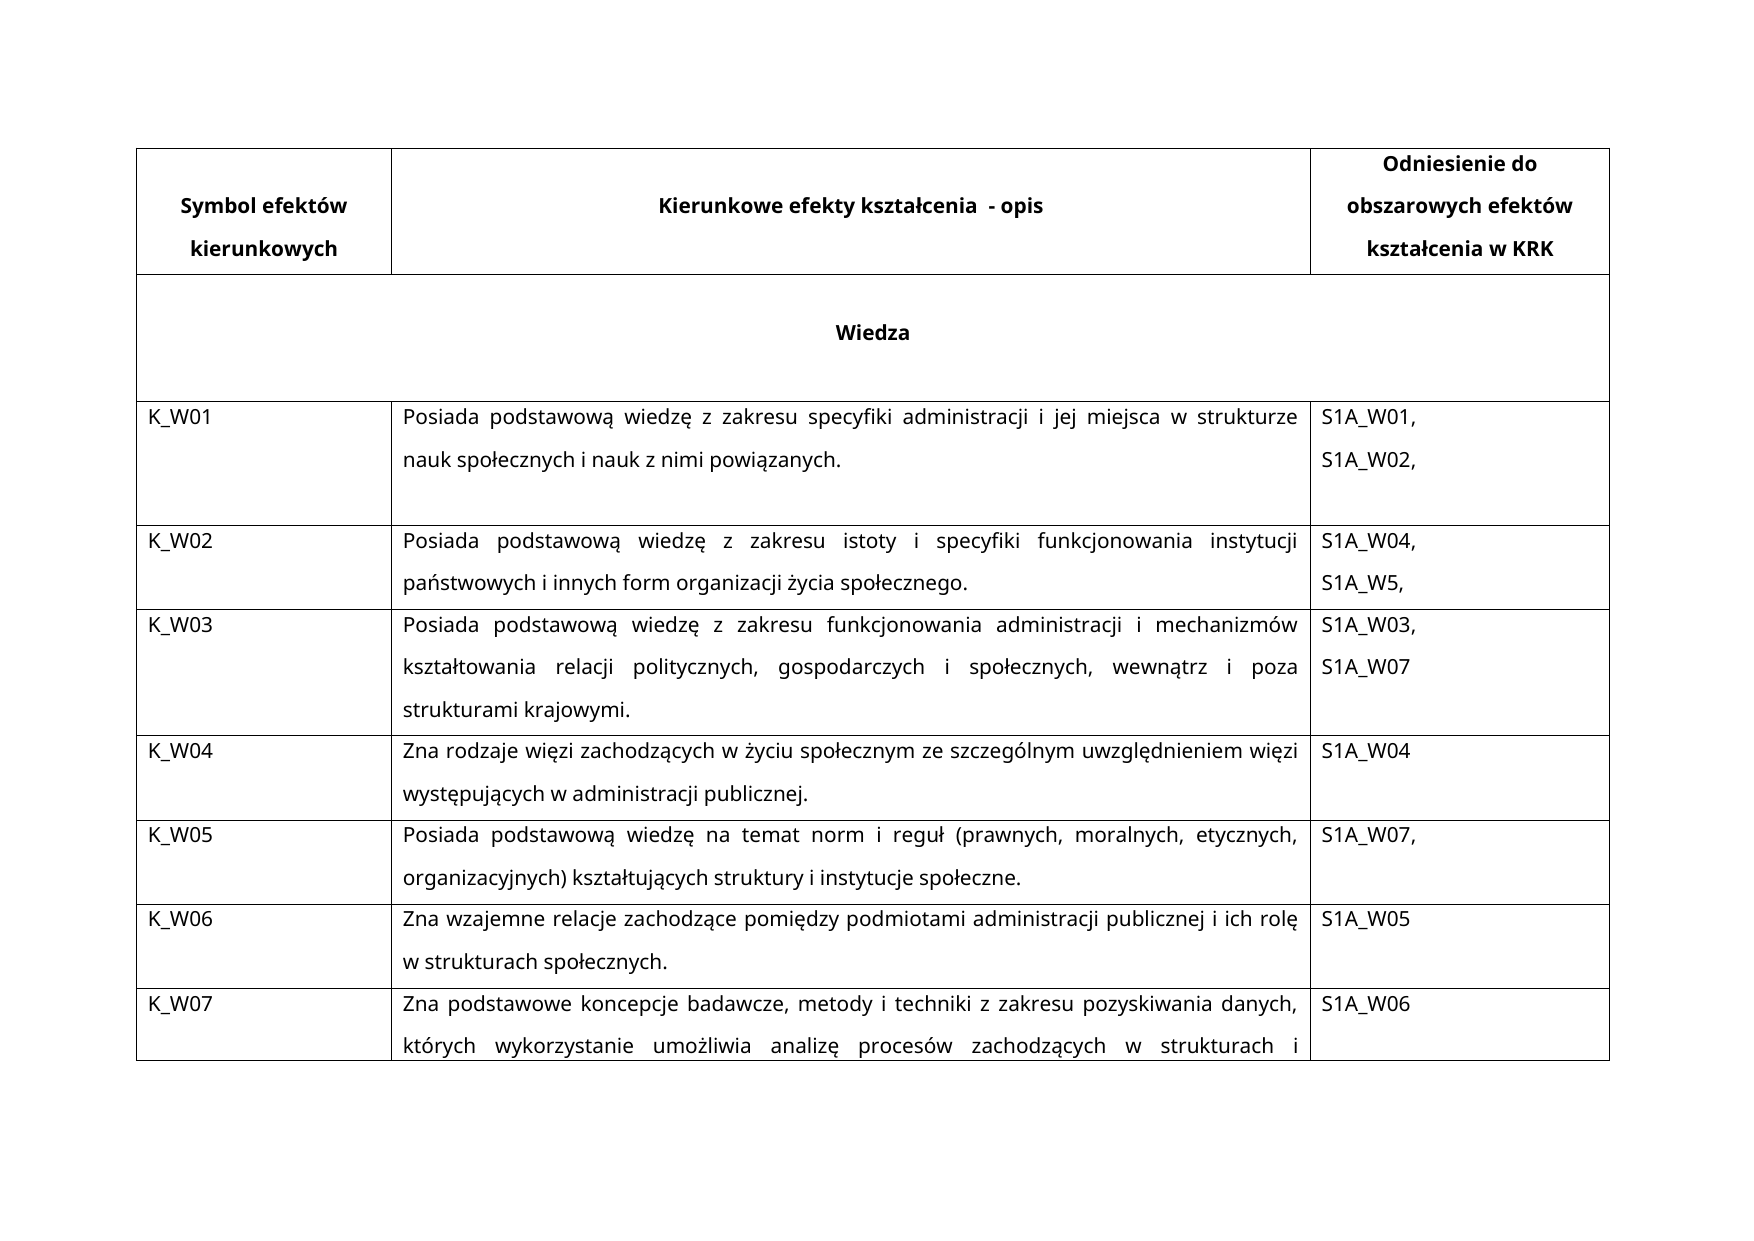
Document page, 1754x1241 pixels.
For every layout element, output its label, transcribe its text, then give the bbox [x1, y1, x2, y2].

table_cell S1A_W03, S1A_W07 [1311, 610, 1609, 735]
table_cell S1A_W04 [1311, 736, 1609, 819]
table_cell Wiedza [137, 275, 1609, 401]
table_cell K_W01 [137, 402, 391, 525]
table_cell S1A_W01, S1A_W02, [1311, 402, 1609, 525]
table_cell K_W03 [137, 610, 391, 735]
table_cell Posiada podstawową wiedzę z zakresu funkcjonowania administracji i mechanizmów kształtowania relacji politycznych, gospodarczych i społecznych, wewnątrz i poza strukturami krajowymi. [392, 610, 1310, 735]
table_cell K_W06 [137, 905, 391, 988]
table_cell S1A_W07, [1311, 821, 1609, 903]
table_cell Odniesienie do obszarowych efektów kształcenia w KRK [1311, 149, 1609, 274]
table_cell K_W05 [137, 821, 391, 903]
table_cell Posiada podstawową wiedzę z zakresu istoty i specyfiki funkcjonowania instytucji państwowych i innych form organizacji życia społecznego. [392, 526, 1310, 609]
table_cell Zna wzajemne relacje zachodzące pomiędzy podmiotami administracji publicznej i ich rolę w strukturach społecznych. [392, 905, 1310, 988]
table_cell Posiada podstawową wiedzę na temat norm i reguł (prawnych, moralnych, etycznych, organizacyjnych) kształtujących struktury i instytucje społeczne. [392, 821, 1310, 903]
table_cell S1A_W05 [1311, 905, 1609, 988]
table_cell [392, 989, 1310, 1060]
table_cell Posiada podstawową wiedzę z zakresu specyfiki administracji i jej miejsca w strukturze nauk społecznych i nauk z nimi powiązanych. [392, 402, 1310, 525]
table_cell S1A_W06 [1311, 989, 1609, 1060]
table_cell Kierunkowe efekty kształcenia - opis [392, 149, 1310, 274]
table_cell Symbol efektów kierunkowych [137, 149, 391, 274]
table_cell Zna rodzaje więzi zachodzących w życiu społecznym ze szczególnym uwzględnieniem więzi występujących w administracji publicznej. [392, 736, 1310, 819]
table_cell K_W02 [137, 526, 391, 609]
table_cell K_W04 [137, 736, 391, 819]
table_cell K_W07 [137, 989, 391, 1060]
table_cell S1A_W04, S1A_W5, [1311, 526, 1609, 609]
